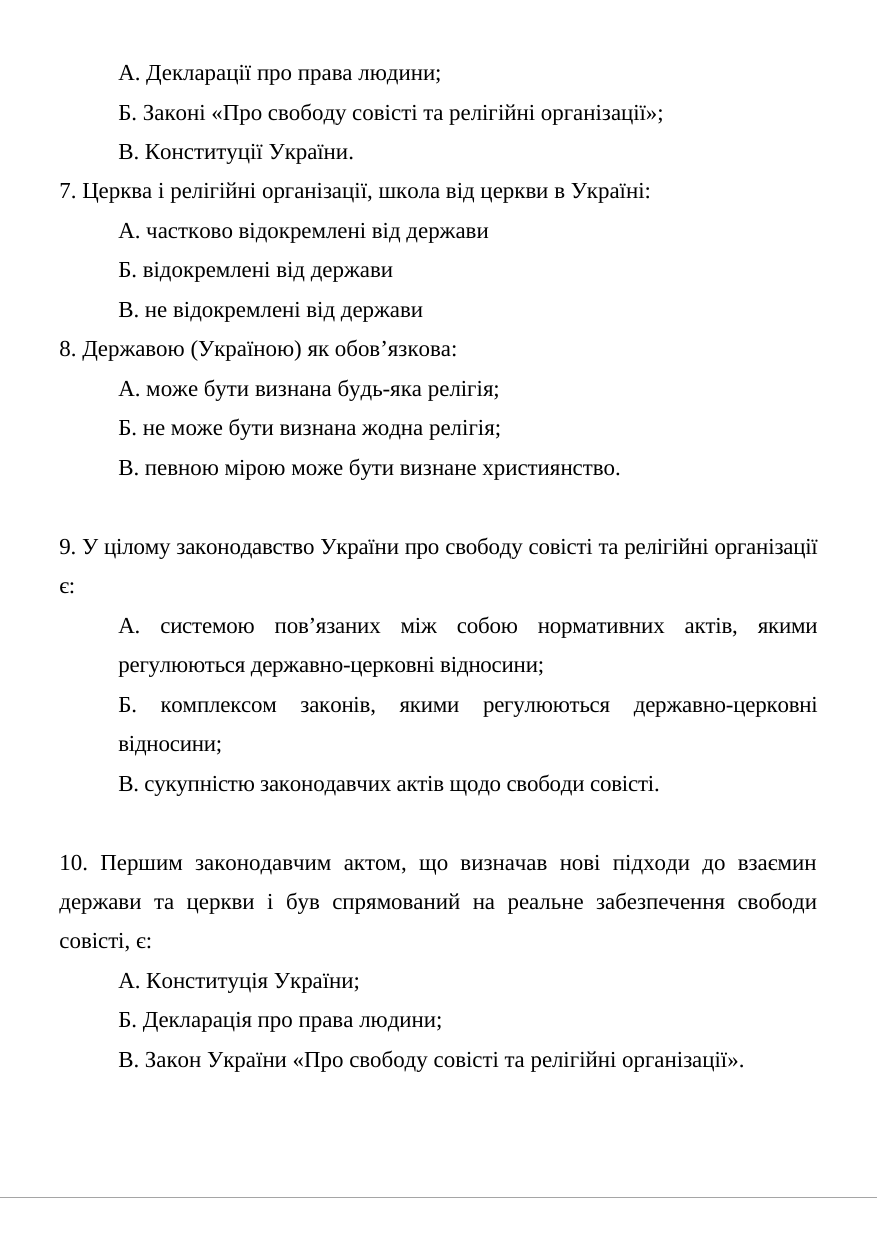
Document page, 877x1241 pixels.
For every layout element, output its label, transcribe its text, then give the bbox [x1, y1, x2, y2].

text В. не відокремлені від держави [59, 296, 818, 322]
text А. системою пов’язаних між собою нормативних актів, якими регулюються державно-церковні відносини; [118, 612, 818, 678]
text Б. комплексом законів, якими регулюються державно-церковні відносини; [118, 691, 818, 757]
text 9. У цілому законодавство України про свободу совісті та релігійні організації є: [59, 533, 818, 599]
text В. Закон України «Про свободу совісті та релігійні організації». [59, 1046, 818, 1072]
text 7. Церква і релігійні організації, школа від церкви в Україні: [59, 177, 818, 204]
text А. Декларації про права людини; [59, 59, 818, 85]
text В. Конституції України. [59, 138, 818, 164]
text 8. Державою (Україною) як обов’язкова: [59, 335, 818, 362]
text Б. відокремлені від держави [59, 256, 818, 283]
text 10. Першим законодавчим актом, що визначав нові підходи до взаємин держави та церкви і був спрямований на реальне забезпечення свободи совісті, є: [59, 849, 818, 954]
text А. частково відокремлені від держави [59, 217, 818, 243]
text В. певною мірою може бути визнане християнство. [59, 454, 818, 480]
text А. може бути визнана будь-яка релігія; [59, 375, 818, 401]
text Б. Декларація про права людини; [59, 1007, 818, 1033]
text А. Конституція України; [59, 967, 818, 993]
text Б. не може бути визнана жодна релігія; [59, 414, 818, 441]
text В. сукупністю законодавчих актів щодо свободи совісті. [118, 770, 818, 796]
text Б. Законі «Про свободу совісті та релігійні організації»; [59, 98, 818, 125]
